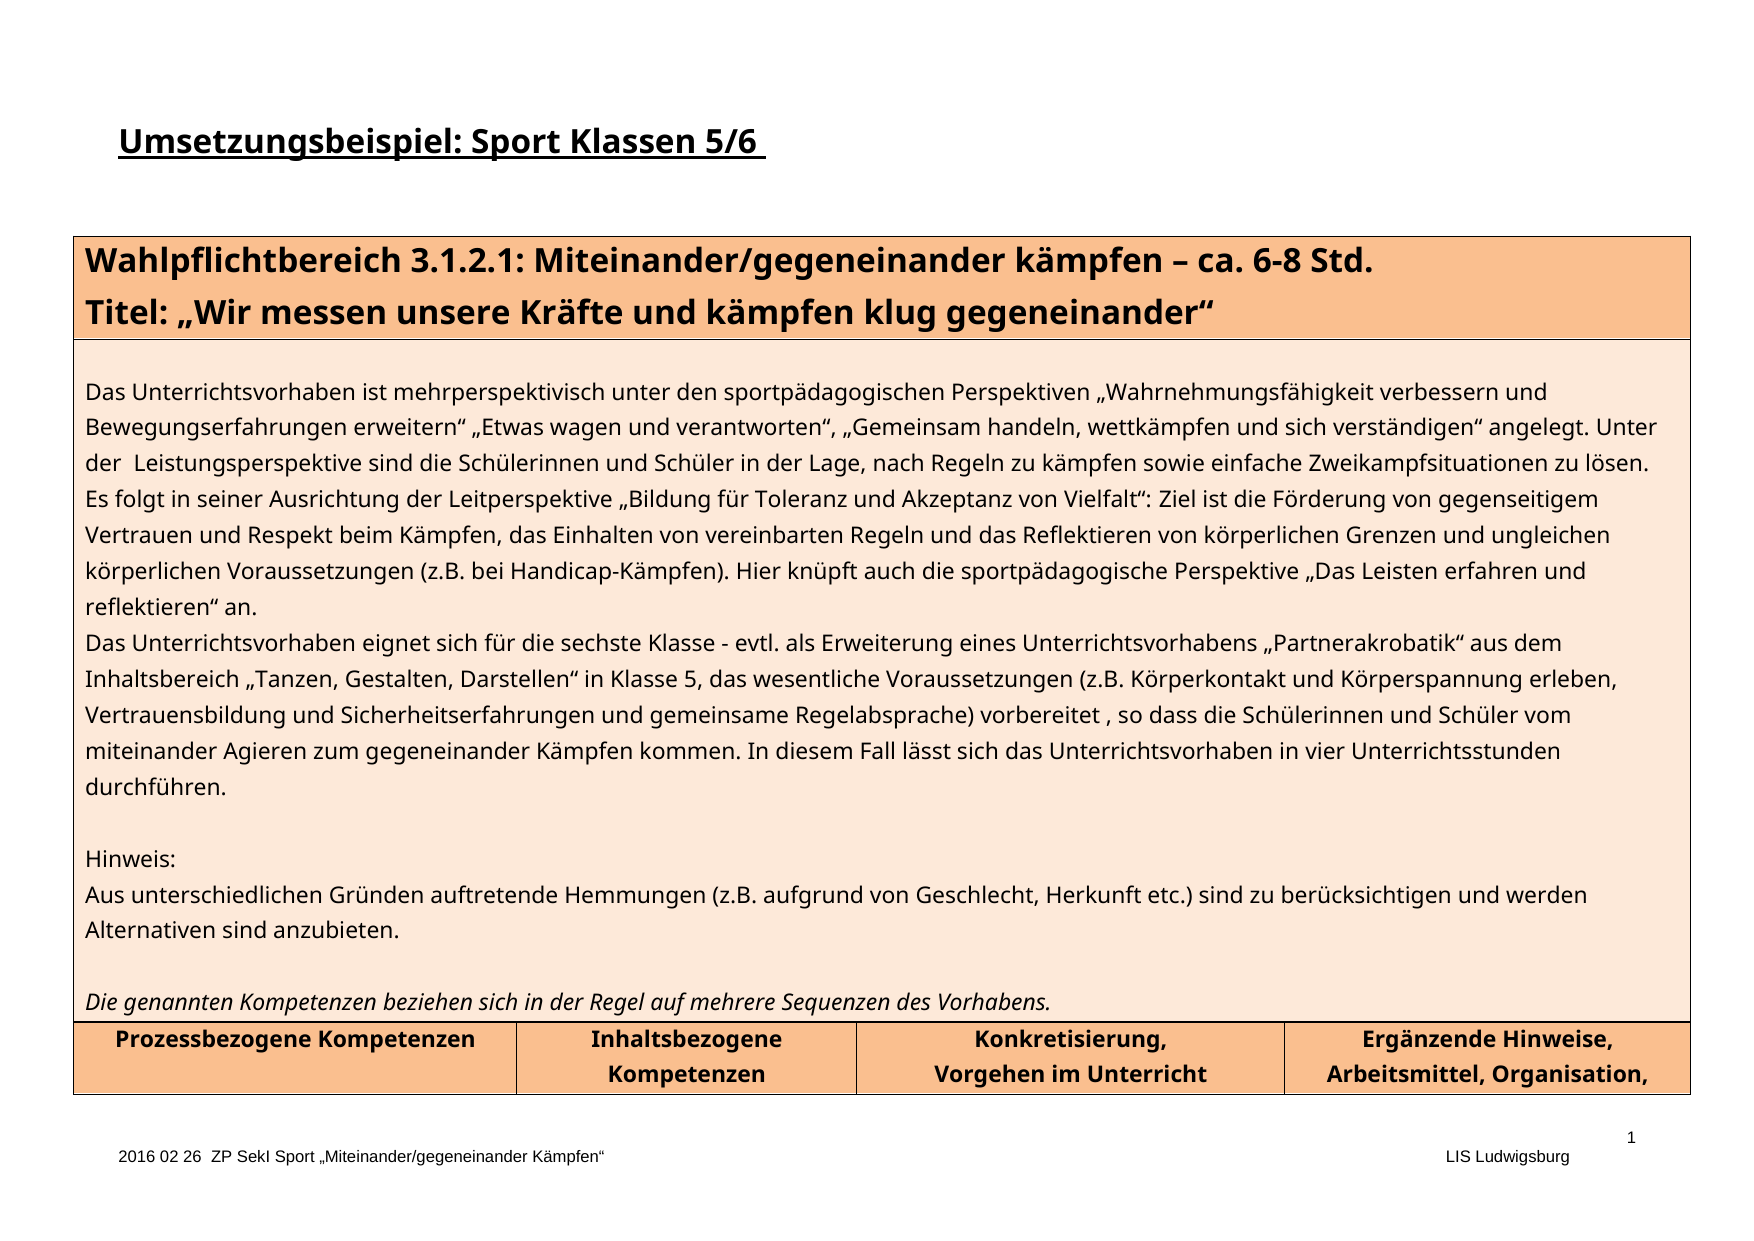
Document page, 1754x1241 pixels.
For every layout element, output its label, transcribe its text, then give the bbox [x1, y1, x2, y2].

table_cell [74, 1023, 516, 1093]
table_cell Das Unterrichtsvorhaben ist mehrperspektivisch unter den sportpädagogischen Perspektiven „Wahrnehmungsfähigkeit verbessern und Bewegungserfahrungen erweitern“ „Etwas wagen und verantworten“, „Gemeinsam handeln, wettkämpfen und sich verständigen“ angelegt. Unter der Leistungsperspektive sind die Schülerinnen und Schüler in der Lage, nach Regeln zu kämpfen sowie einfache Zweikampfsituationen zu lösen. Es folgt in seiner Ausrichtung der Leitperspektive „Bildung für Toleranz und Akzeptanz von Vielfalt“: Ziel ist die Förderung von gegenseitigem Vertrauen und Respekt beim Kämpfen, das Einhalten von vereinbarten Regeln und das Reflektieren von körperlichen Grenzen und ungleichen körperlichen Voraussetzungen (z.B. bei Handicap-Kämpfen). Hier knüpft auch die sportpädagogische Perspektive „Das Leisten erfahren und reflektieren“ an. Das Unterrichtsvorhaben eignet sich für die sechste Klasse - evtl. als Erweiterung eines Unterrichtsvorhabens „Partnerakrobatik“ aus dem Inhaltsbereich „Tanzen, Gestalten, Darstellen“ in Klasse 5, das wesentliche Voraussetzungen (z.B. Körperkontakt und Körperspannung erleben, Vertrauensbildung und Sicherheitserfahrungen und gemeinsame Regelabsprache) vorbereitet , so dass die Schülerinnen und Schüler vom miteinander Agieren zum gegeneinander Kämpfen kommen. In diesem Fall lässt sich das Unterrichtsvorhaben in vier Unterrichtsstunden durchführen. Hinweis: Aus unterschiedlichen Gründen auftretende Hemmungen (z.B. aufgrund von Geschlecht, Herkunft etc.) sind zu berücksichtigen und werden Alternativen sind anzubieten. Die genannten Kompetenzen beziehen sich in der Regel auf mehrere Sequenzen des Vorhabens. [74, 340, 1690, 1021]
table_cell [517, 1023, 856, 1093]
table_header Wahlpflichtbereich 3.1.2.1: Miteinander/gegeneinander kämpfen – ca. 6-8 Std. Titel: „Wir messen unsere Kräfte und kämpfen klug gegeneinander“ [74, 237, 1690, 338]
text Umsetzungsbeispiel: Sport Klassen 5/6 [118, 118, 1636, 163]
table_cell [1285, 1023, 1690, 1093]
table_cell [857, 1023, 1284, 1093]
